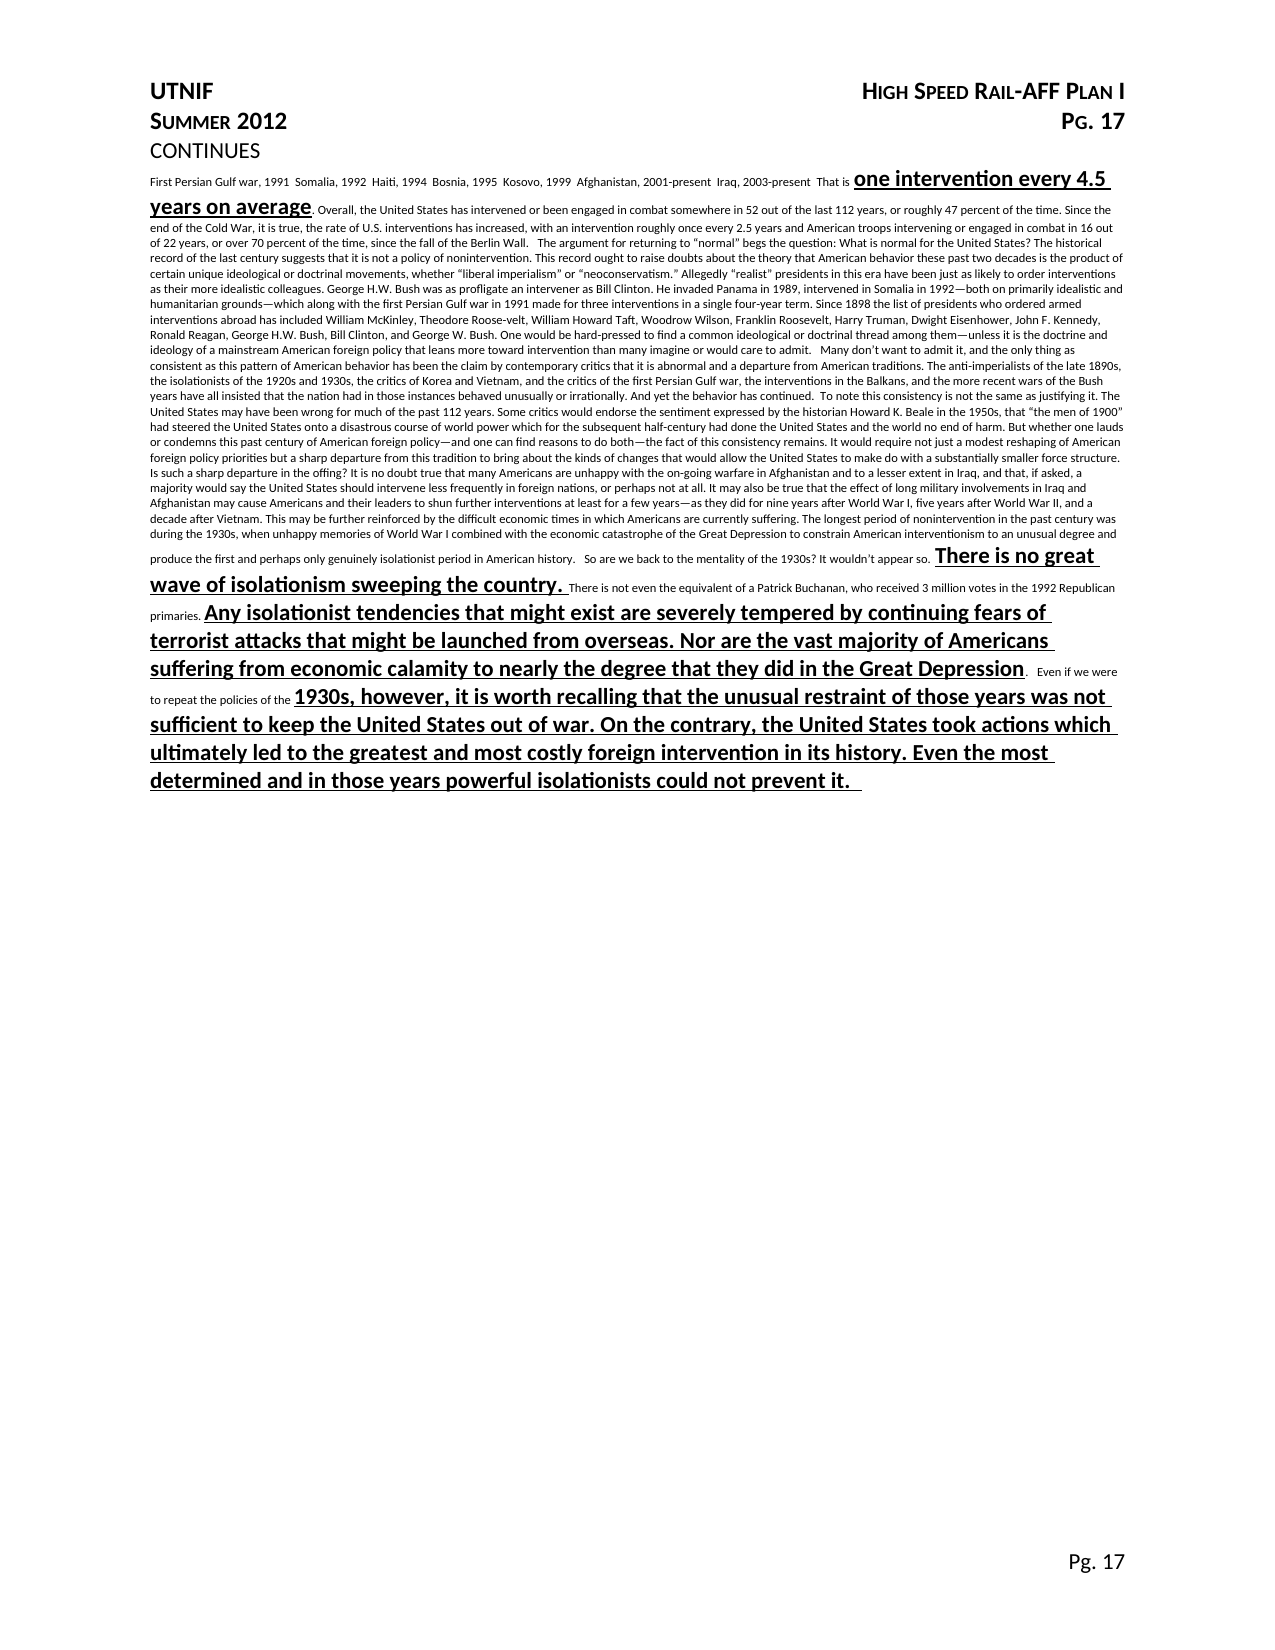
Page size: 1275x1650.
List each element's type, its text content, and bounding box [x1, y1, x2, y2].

text First Persian Gulf war, 1991 Somalia, 1992 Haiti, 1994 Bosnia, 1995 Kosovo, 1999 Afghanistan, 2001-present Iraq, 2003-present That is one intervention every 4.5 years on average. Overall, the United States has intervened or been engaged in combat somewhere in 52 out of the last 112 years, or roughly 47 percent of the time. Since the end of the Cold War, it is true, the rate of U.S. interventions has increased, with an intervention roughly once every 2.5 years and American troops intervening or engaged in combat in 16 out of 22 years, or over 70 percent of the time, since the fall of the Berlin Wall. The argument for returning to “normal” begs the question: What is normal for the United States? The historical record of the last century suggests that it is not a policy of nonintervention. This record ought to raise doubts about the theory that American behavior these past two decades is the product of certain unique ideological or doctrinal movements, whether “liberal imperialism” or “neoconservatism.” Allegedly “realist” presidents in this era have been just as likely to order interventions as their more idealistic colleagues. George H.W. Bush was as profligate an intervener as Bill Clinton. He invaded Panama in 1989, intervened in Somalia in 1992—both on primarily idealistic and humanitarian grounds—which along with the first Persian Gulf war in 1991 made for three interventions in a single four-year term. Since 1898 the list of presidents who ordered armed interventions abroad has included William McKinley, Theodore Roose-velt, William Howard Taft, Woodrow Wilson, Franklin Roosevelt, Harry Truman, Dwight Eisenhower, John F. Kennedy, Ronald Reagan, George H.W. Bush, Bill Clinton, and George W. Bush. One would be hard-pressed to find a common ideological or doctrinal thread among them—unless it is the doctrine and ideology of a mainstream American foreign policy that leans more toward intervention than many imagine or would care to admit. Many don’t want to admit it, and the only thing as consistent as this pattern of American behavior has been the claim by contemporary critics that it is abnormal and a departure from American traditions. The anti-imperialists of the late 1890s, the isolationists of the 1920s and 1930s, the critics of Korea and Vietnam, and the critics of the first Persian Gulf war, the interventions in the Balkans, and the more recent wars of the Bush years have all insisted that the nation had in those instances behaved unusually or irrationally. And yet the behavior has continued. To note this consistency is not the same as justifying it. The United States may have been wrong for much of the past 112 years. Some critics would endorse the sentiment expressed by the historian Howard K. Beale in the 1950s, that “the men of 1900” had steered the United States onto a disastrous course of world power which for the subsequent half-century had done the United States and the world no end of harm. But whether one lauds or condemns this past century of American foreign policy—and one can find reasons to do both—the fact of this consistency remains. It would require not just a modest reshaping of American foreign policy priorities but a sharp departure from this tradition to bring about the kinds of changes that would allow the United States to make do with a substantially smaller force structure. Is such a sharp departure in the offing? It is no doubt true that many Americans are unhappy with the on-going warfare in Afghanistan and to a lesser extent in Iraq, and that, if asked, a majority would say the United States should intervene less frequently in foreign nations, or perhaps not at all. It may also be true that the effect of long military involvements in Iraq and Afghanistan may cause Americans and their leaders to shun further interventions at least for a few years—as they did for nine years after World War I, five years after World War II, and a decade after Vietnam. This may be further reinforced by the difficult economic times in which Americans are currently suffering. The longest period of nonintervention in the past century was during the 1930s, when unhappy memories of World War I combined with the economic catastrophe of the Great Depression to constrain American interventionism to an unusual degree and produce the first and perhaps only genuinely isolationist period in American history. So are we back to the mentality of the 1930s? It wouldn’t appear so. There is no great wave of isolationism sweeping the country. There is not even the equivalent of a Patrick Buchanan, who received 3 million votes in the 1992 Republican primaries. Any isolationist tendencies that might exist are severely tempered by continuing fears of terrorist attacks that might be launched from overseas. Nor are the vast majority of Americans suffering from economic calamity to nearly the degree that they did in the Great Depression. Even if we were to repeat the policies of the 1930s, however, it is worth recalling that the unusual restraint of those years was not sufficient to keep the United States out of war. On the contrary, the United States took actions which ultimately led to the greatest and most costly foreign intervention in its history. Even the most determined and in those years powerful isolationists could not prevent it. [150, 164, 1125, 794]
text CONTINUES [150, 136, 1125, 164]
